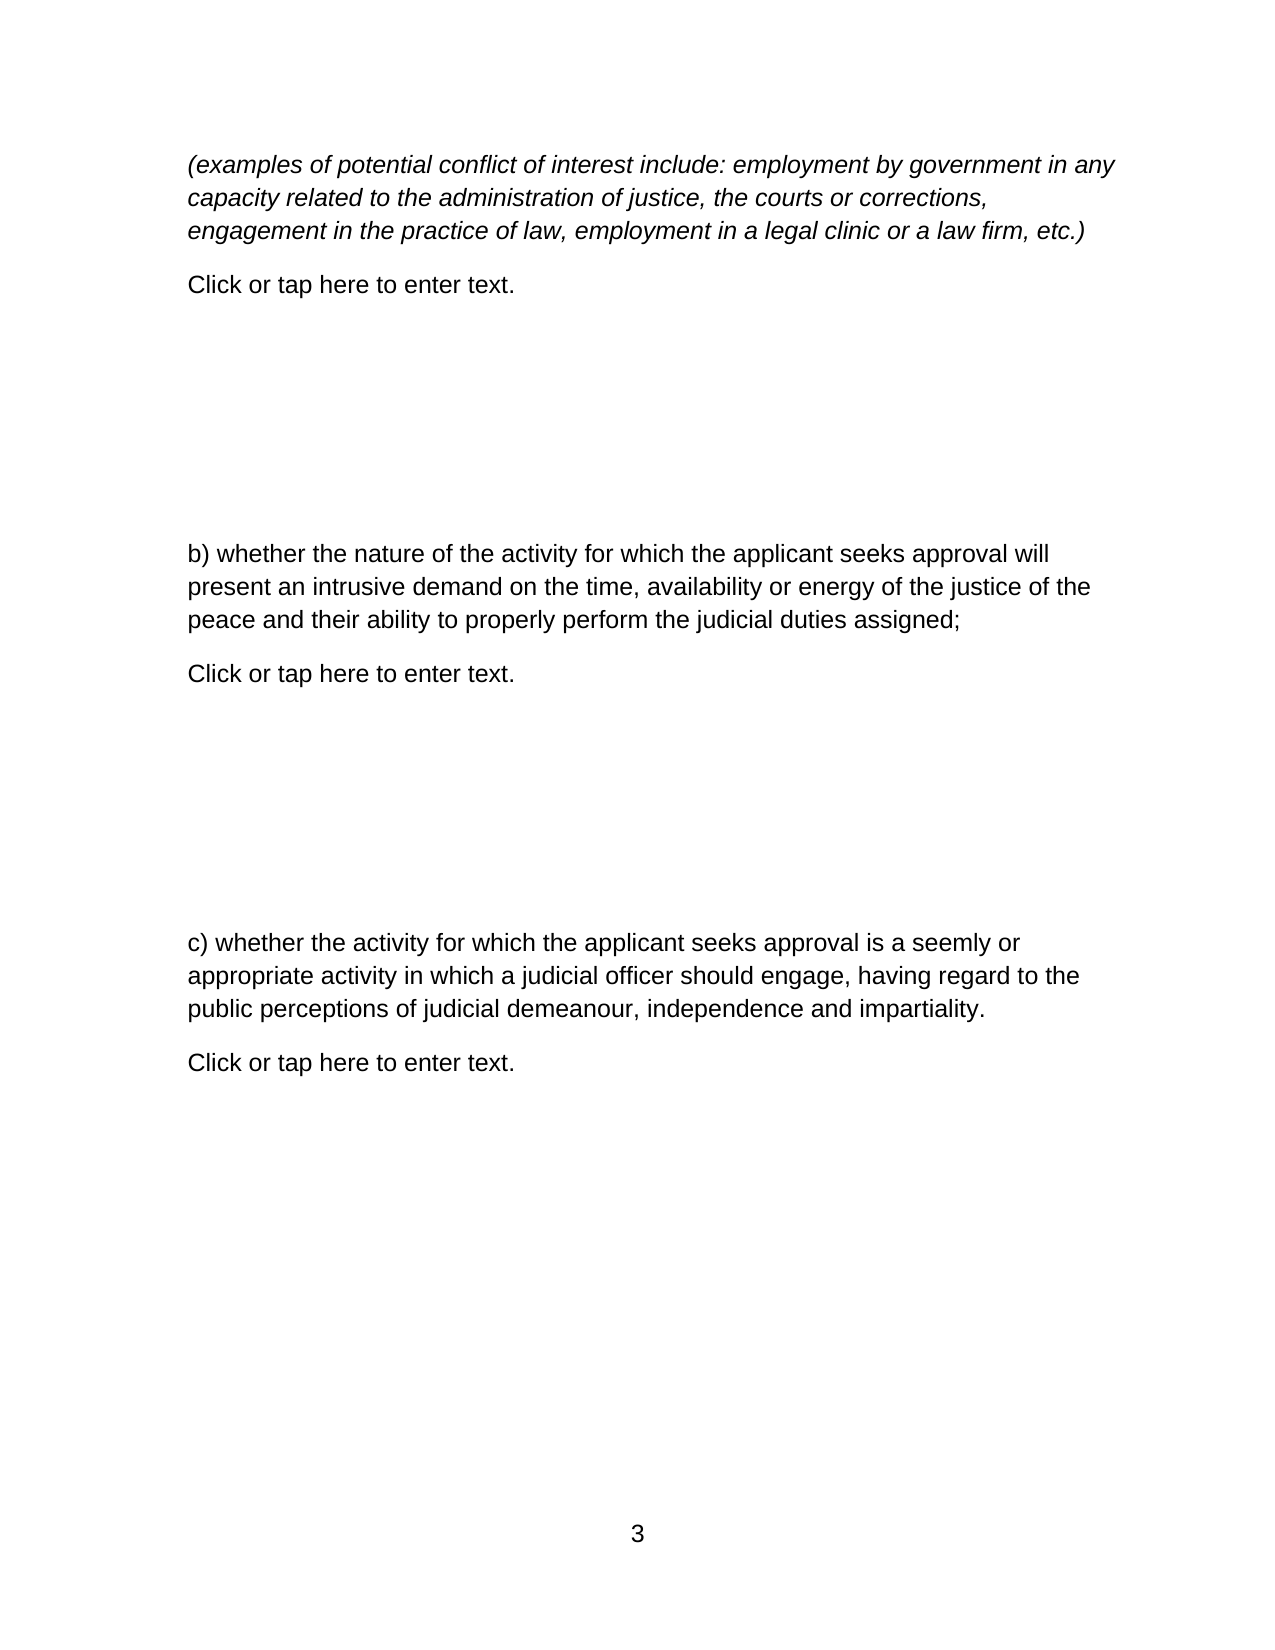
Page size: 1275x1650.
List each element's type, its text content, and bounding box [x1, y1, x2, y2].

text b) whether the nature of the activity for which the applicant seeks approval will present an intrusive demand on the time, availability or energy of the justice of the peace and their ability to properly perform the judicial duties assigned; [187, 539, 1125, 634]
text (examples of potential conflict of interest include: employment by government in any capacity related to the administration of justice, the courts or corrections, engagement in the practice of law, employment in a legal clinic or a law firm, etc.) [187, 150, 1125, 245]
text c) whether the activity for which the applicant seeks approval is a seemly or appropriate activity in which a judicial officer should engage, having regard to the public perceptions of judicial demeanour, independence and impartiality. [187, 928, 1125, 1023]
